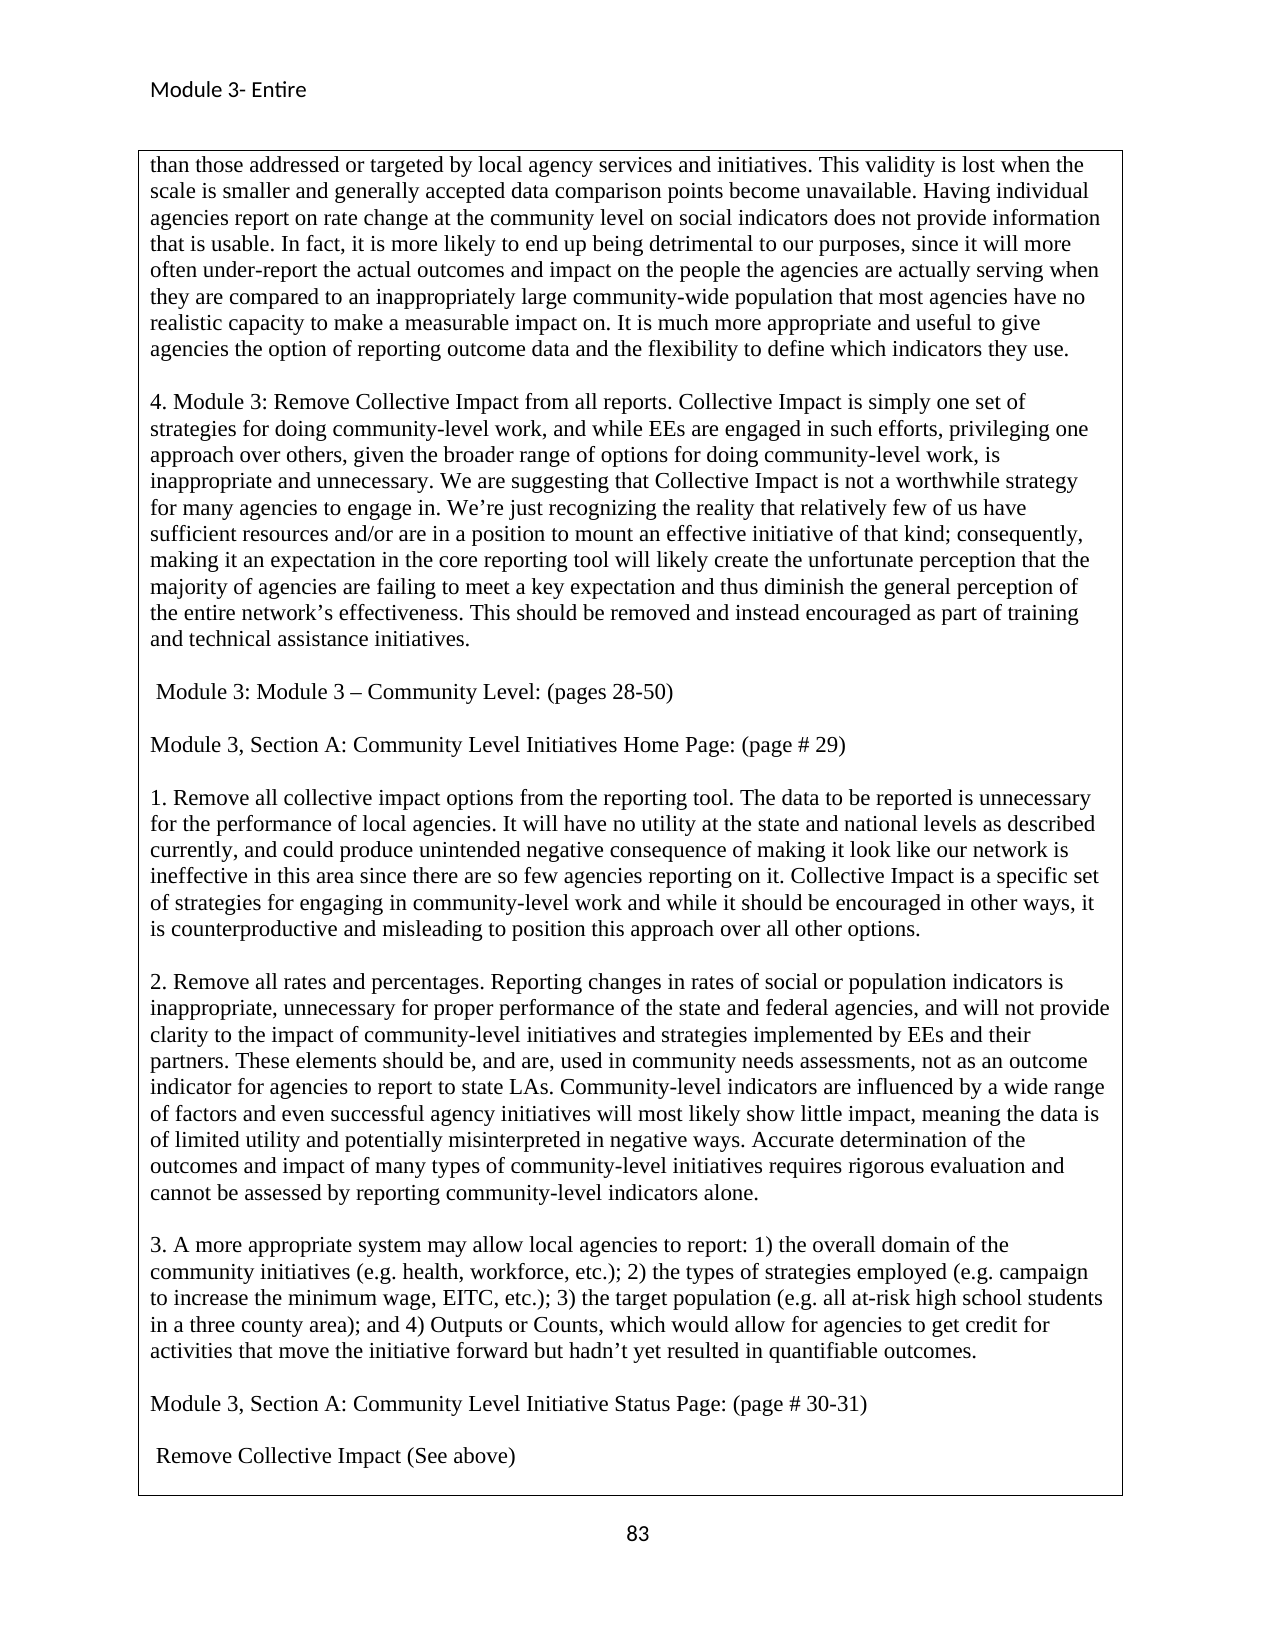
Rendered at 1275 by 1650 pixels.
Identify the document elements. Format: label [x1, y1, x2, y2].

table_cell [139, 151, 1122, 1495]
